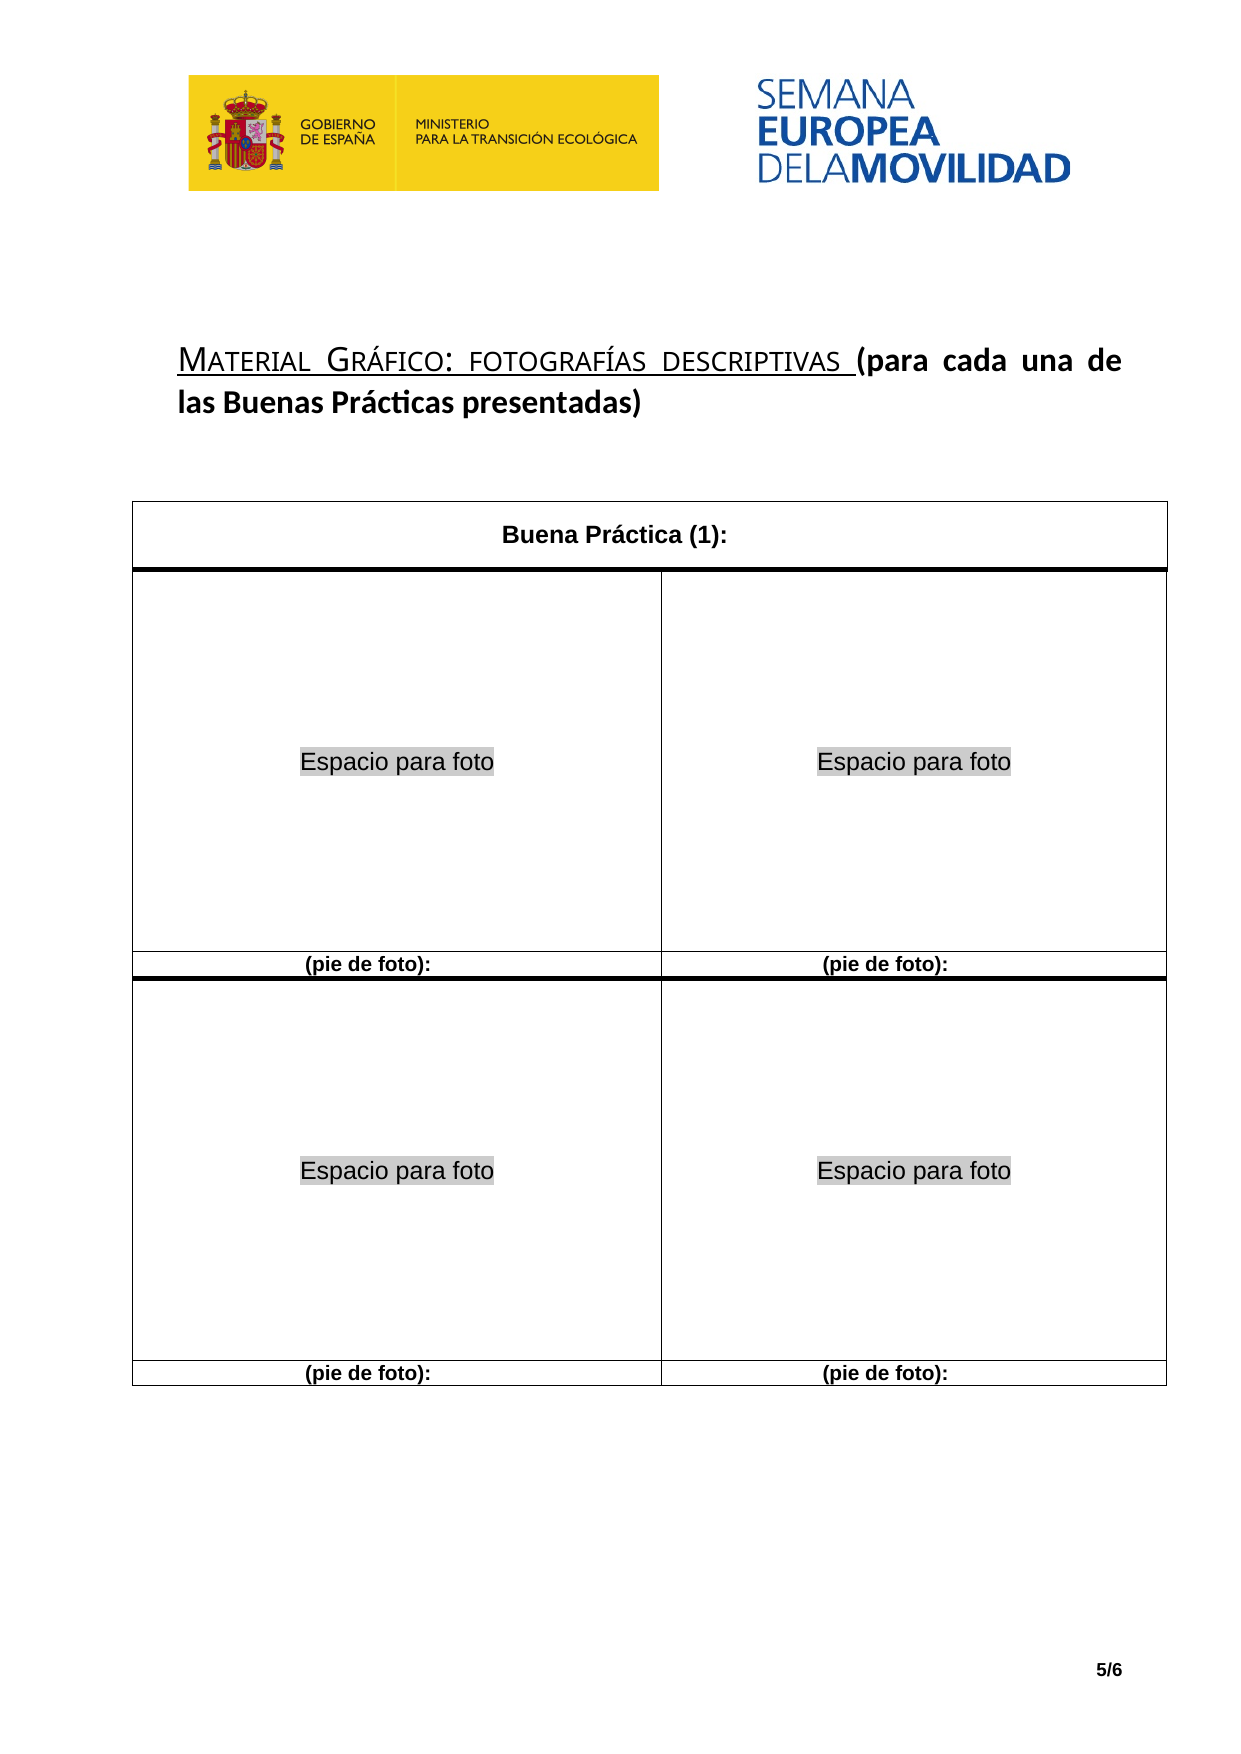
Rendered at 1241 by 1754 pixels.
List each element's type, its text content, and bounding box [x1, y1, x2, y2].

picture [188, 75, 659, 191]
table_cell Espacio para foto [133, 572, 661, 951]
table_cell Espacio para foto [133, 981, 661, 1360]
table_cell (pie de foto): [133, 1361, 661, 1385]
table_cell Espacio para foto [662, 572, 1166, 951]
picture [755, 73, 1071, 193]
text Material Gráfico: fotografías descriptivas (para cada una de las Buenas Prácticas presentadas) [177, 336, 1122, 422]
table_cell (pie de foto): [662, 1361, 1166, 1385]
table_cell Espacio para foto [662, 981, 1166, 1360]
table_header Buena Práctica (1): [133, 502, 1167, 567]
table_cell (pie de foto): [662, 952, 1166, 976]
table_cell (pie de foto): [133, 952, 661, 976]
